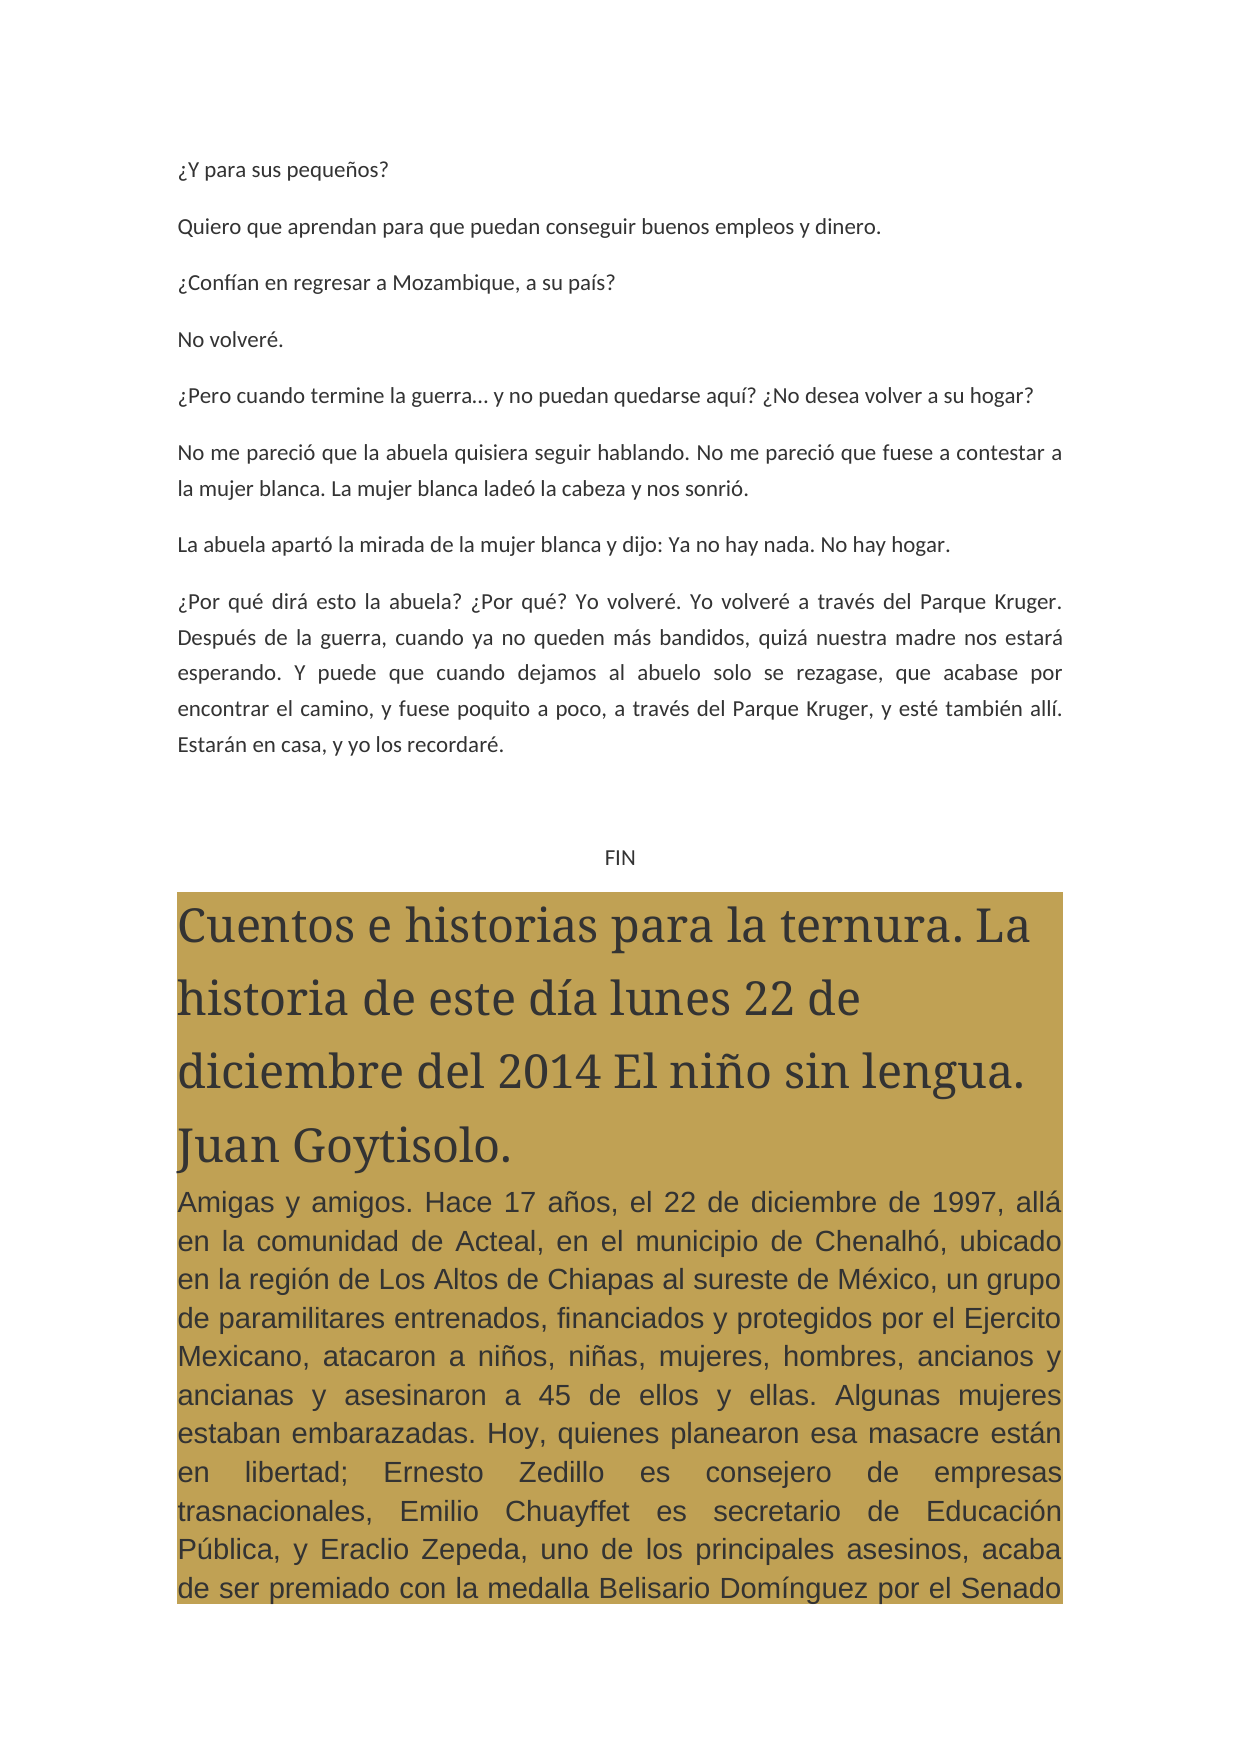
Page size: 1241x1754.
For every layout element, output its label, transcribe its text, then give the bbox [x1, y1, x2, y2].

text ¿Por qué dirá esto la abuela? ¿Por qué? Yo volveré. Yo volveré a través del Parque Kruger. Después de la guerra, cuando ya no queden más bandidos, quizá nuestra madre nos estará esperando. Y puede que cuando dejamos al abuelo solo se rezagase, que acabase por encontrar el camino, y fuese poquito a poco, a través del Parque Kruger, y esté también allí. Estarán en casa, y yo los recordaré. [177, 579, 1063, 758]
text La abuela apartó la mirada de la mujer blanca y dijo: Ya no hay nada. No hay hogar. [177, 523, 1063, 558]
text FIN [177, 835, 1063, 871]
text ¿Confían en regresar a Mozambique, a su país? [177, 261, 1063, 296]
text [177, 1185, 1063, 1604]
text No me pareció que la abuela quisiera seguir hablando. No me pareció que fuese a contestar a la mujer blanca. La mujer blanca ladeó la cabeza y nos sonrió. [177, 430, 1063, 502]
text ¿Pero cuando termine la guerra… y no puedan quedarse aquí? ¿No desea volver a su hogar? [177, 374, 1063, 409]
text ¿Y para sus pequeños? [177, 148, 1063, 183]
text Quiero que aprendan para que puedan conseguir buenos empleos y dinero. [177, 204, 1063, 240]
text No volveré. [177, 317, 1063, 353]
subtitle Cuentos e historias para la ternura. La historia de este día lunes 22 de diciembre del 2014 El niño sin lengua. Juan Goytisolo. [177, 892, 1063, 1176]
